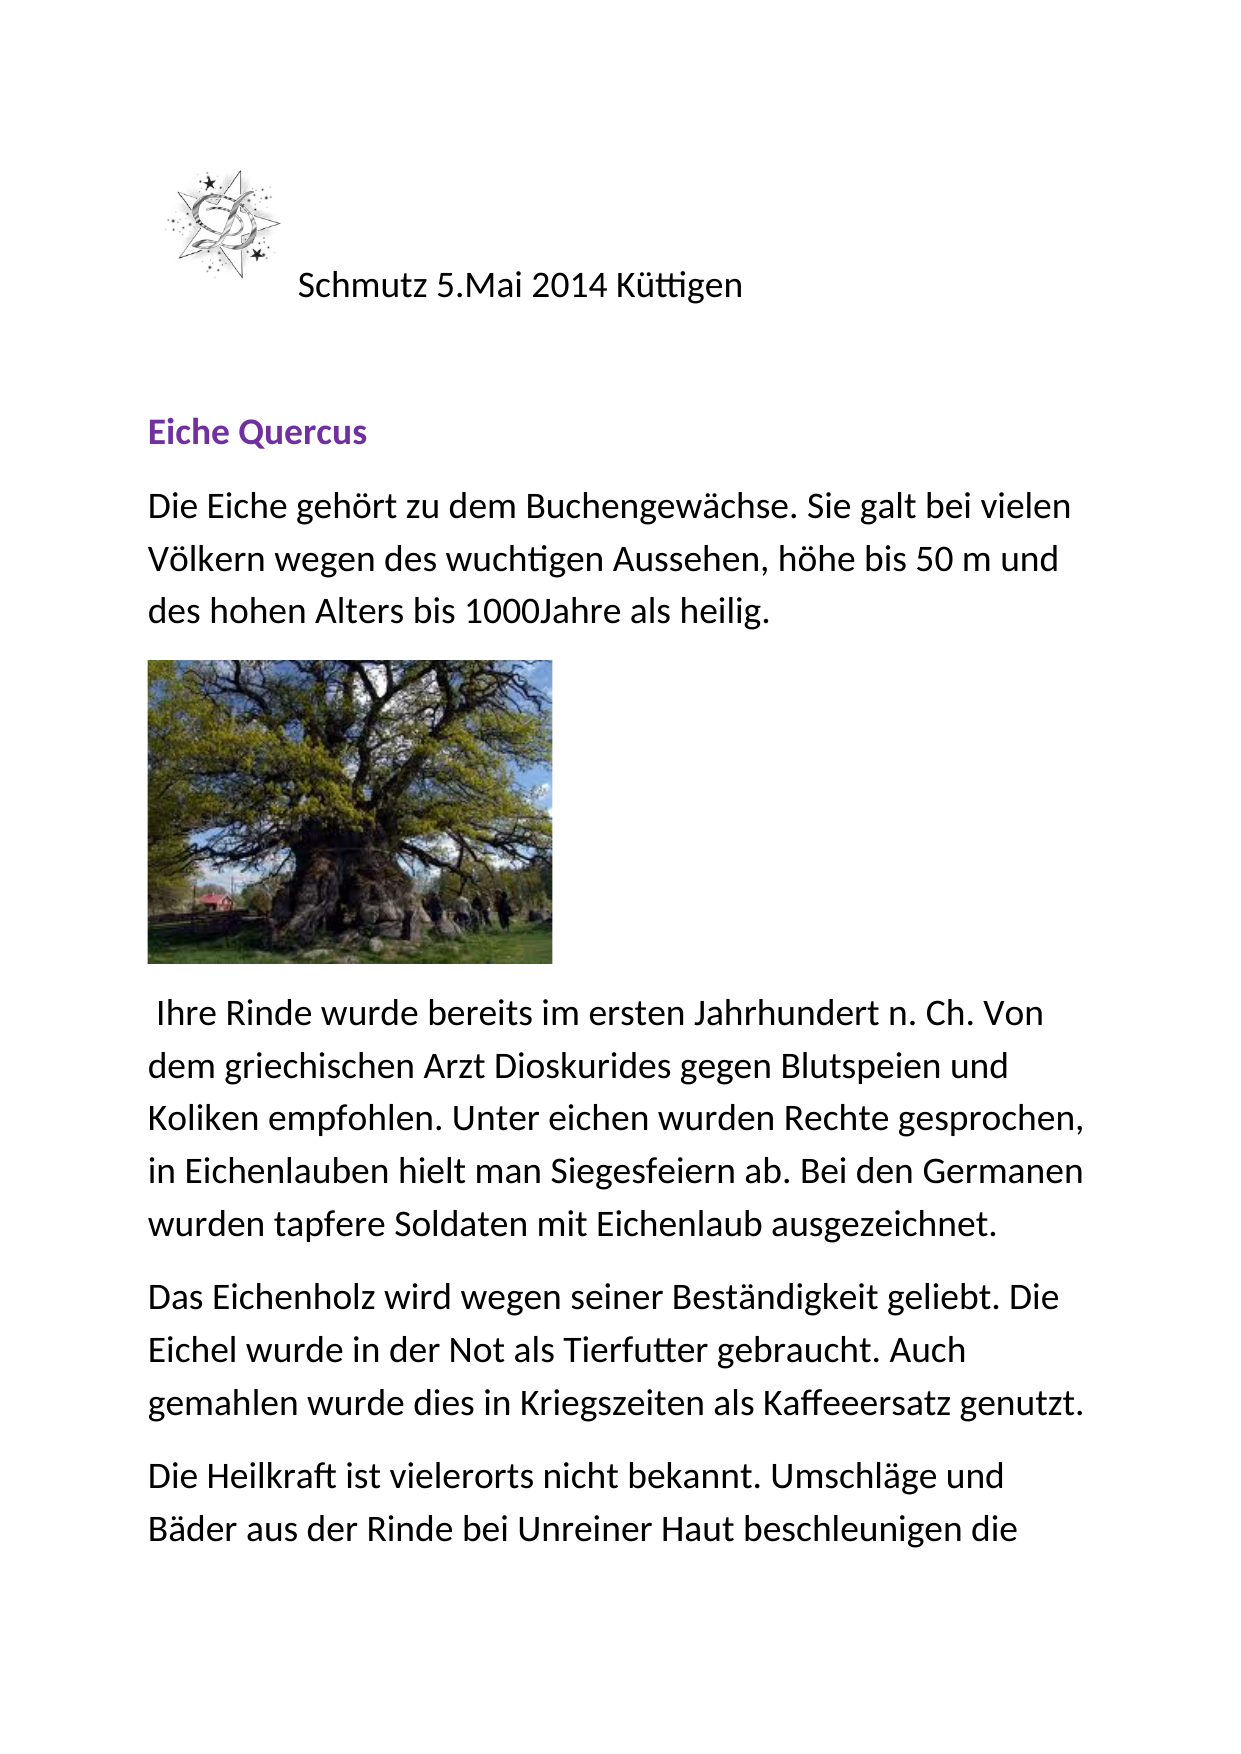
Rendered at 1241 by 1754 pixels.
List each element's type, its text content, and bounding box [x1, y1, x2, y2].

text Eiche Quercus [148, 408, 1093, 454]
text Das Eichenholz wird wegen seiner Beständigkeit geliebt. Die Eichel wurde in der Not als Tierfutter gebraucht. Auch gemahlen wurde dies in Kriegszeiten als Kaffeeersatz genutzt. [148, 1273, 1093, 1424]
text Ihre Rinde wurde bereits im ersten Jahrhundert n. Ch. Von dem griechischen Arzt Dioskurides gegen Blutspeien und Koliken empfohlen. Unter eichen wurden Rechte gesprochen, in Eichenlauben hielt man Siegesfeiern ab. Bei den Germanen wurden tapfere Soldaten mit Eichenlaub ausgezeichnet. [148, 989, 1093, 1246]
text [148, 1452, 1093, 1551]
picture [147, 147, 298, 298]
text Die Eiche gehört zu dem Buchengewächse. Sie galt bei vielen Völkern wegen des wuchtigen Aussehen, höhe bis 50 m und des hohen Alters bis 1000Jahre als heilig. [148, 482, 1093, 633]
picture [147, 660, 553, 964]
text Schmutz 5.Mai 2014 Küttigen [148, 148, 1093, 307]
